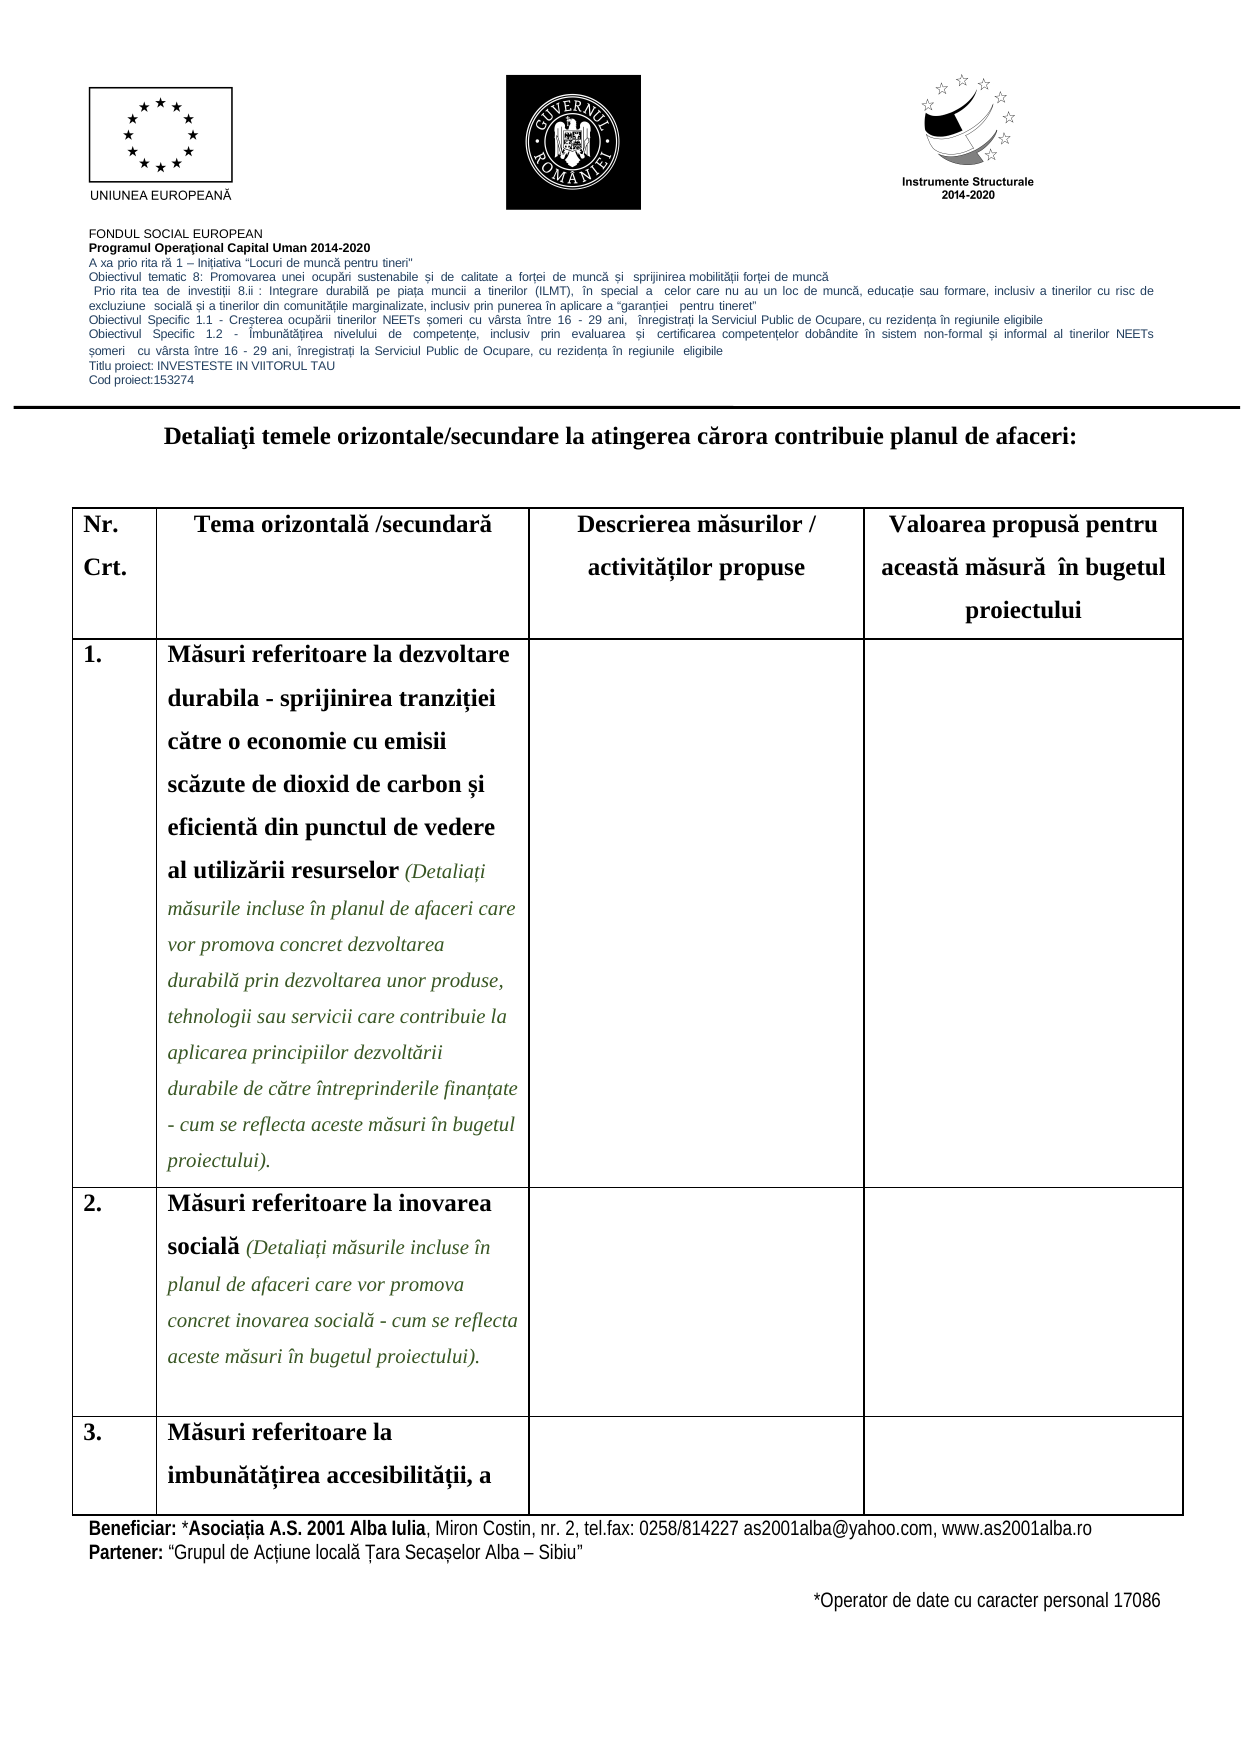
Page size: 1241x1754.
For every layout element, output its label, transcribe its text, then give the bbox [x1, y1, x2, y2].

table_cell [530, 640, 863, 1187]
text Detaliaţi temele orizontale/secundare la atingerea cărora contribuie planul de afaceri: [88, 421, 1167, 450]
table_cell [865, 1188, 1182, 1416]
table_cell [530, 1417, 863, 1514]
table_header Descrierea măsurilor / activităților propuse [530, 509, 863, 638]
table_cell 3. [73, 1417, 156, 1514]
table_cell 1. [73, 640, 156, 1187]
table_cell Măsuri referitoare la inovarea socială (Detaliați măsurile incluse în planul de afaceri care vor promova concret inovarea socială - cum se reflecta aceste măsuri în bugetul proiectului). [157, 1188, 528, 1416]
picture [88, 73, 1034, 210]
table_header Valoarea propusă pentru această măsură în bugetul proiectului [865, 509, 1182, 638]
table_header Nr. Crt. [73, 509, 156, 638]
table_cell [530, 1188, 863, 1416]
table_cell 2. [73, 1188, 156, 1416]
table_cell [865, 1417, 1182, 1514]
table_cell Măsuri referitoare la dezvoltare durabila - sprijinirea tranziției către o economie cu emisii scăzute de dioxid de carbon și eficientă din punctul de vedere al utilizării resurselor (Detaliați măsurile incluse în planul de afaceri care vor promova concret dezvoltarea durabilă prin dezvoltarea unor produse, tehnologii sau servicii care contribuie la aplicarea principiilor dezvoltării durabile de către întreprinderile finanțate - cum se reflecta aceste măsuri în bugetul proiectului). [157, 640, 528, 1187]
table_cell [865, 640, 1182, 1187]
table_header Tema orizontală /secundară [157, 509, 528, 638]
